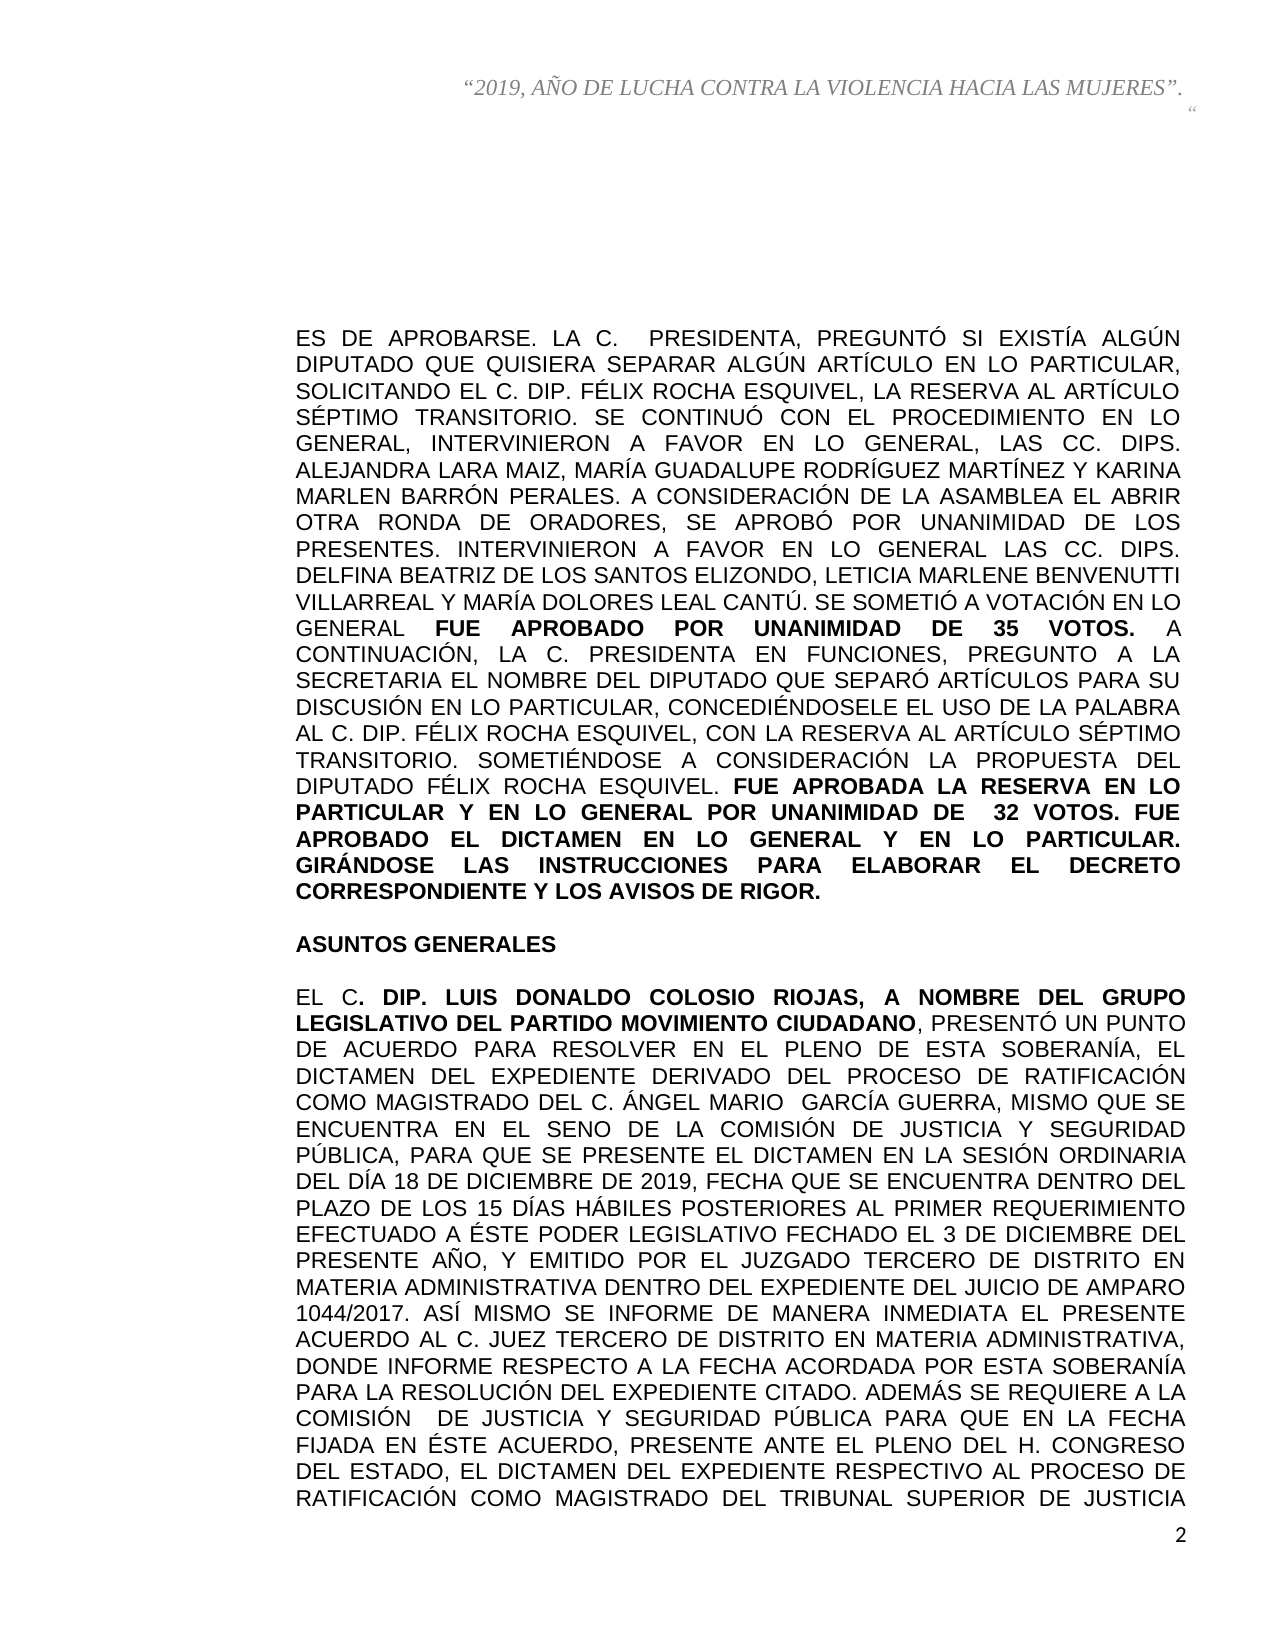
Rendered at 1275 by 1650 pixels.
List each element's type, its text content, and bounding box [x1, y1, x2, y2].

text ASUNTOS GENERALES [295, 931, 1186, 957]
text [295, 984, 1186, 1511]
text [295, 325, 1181, 905]
